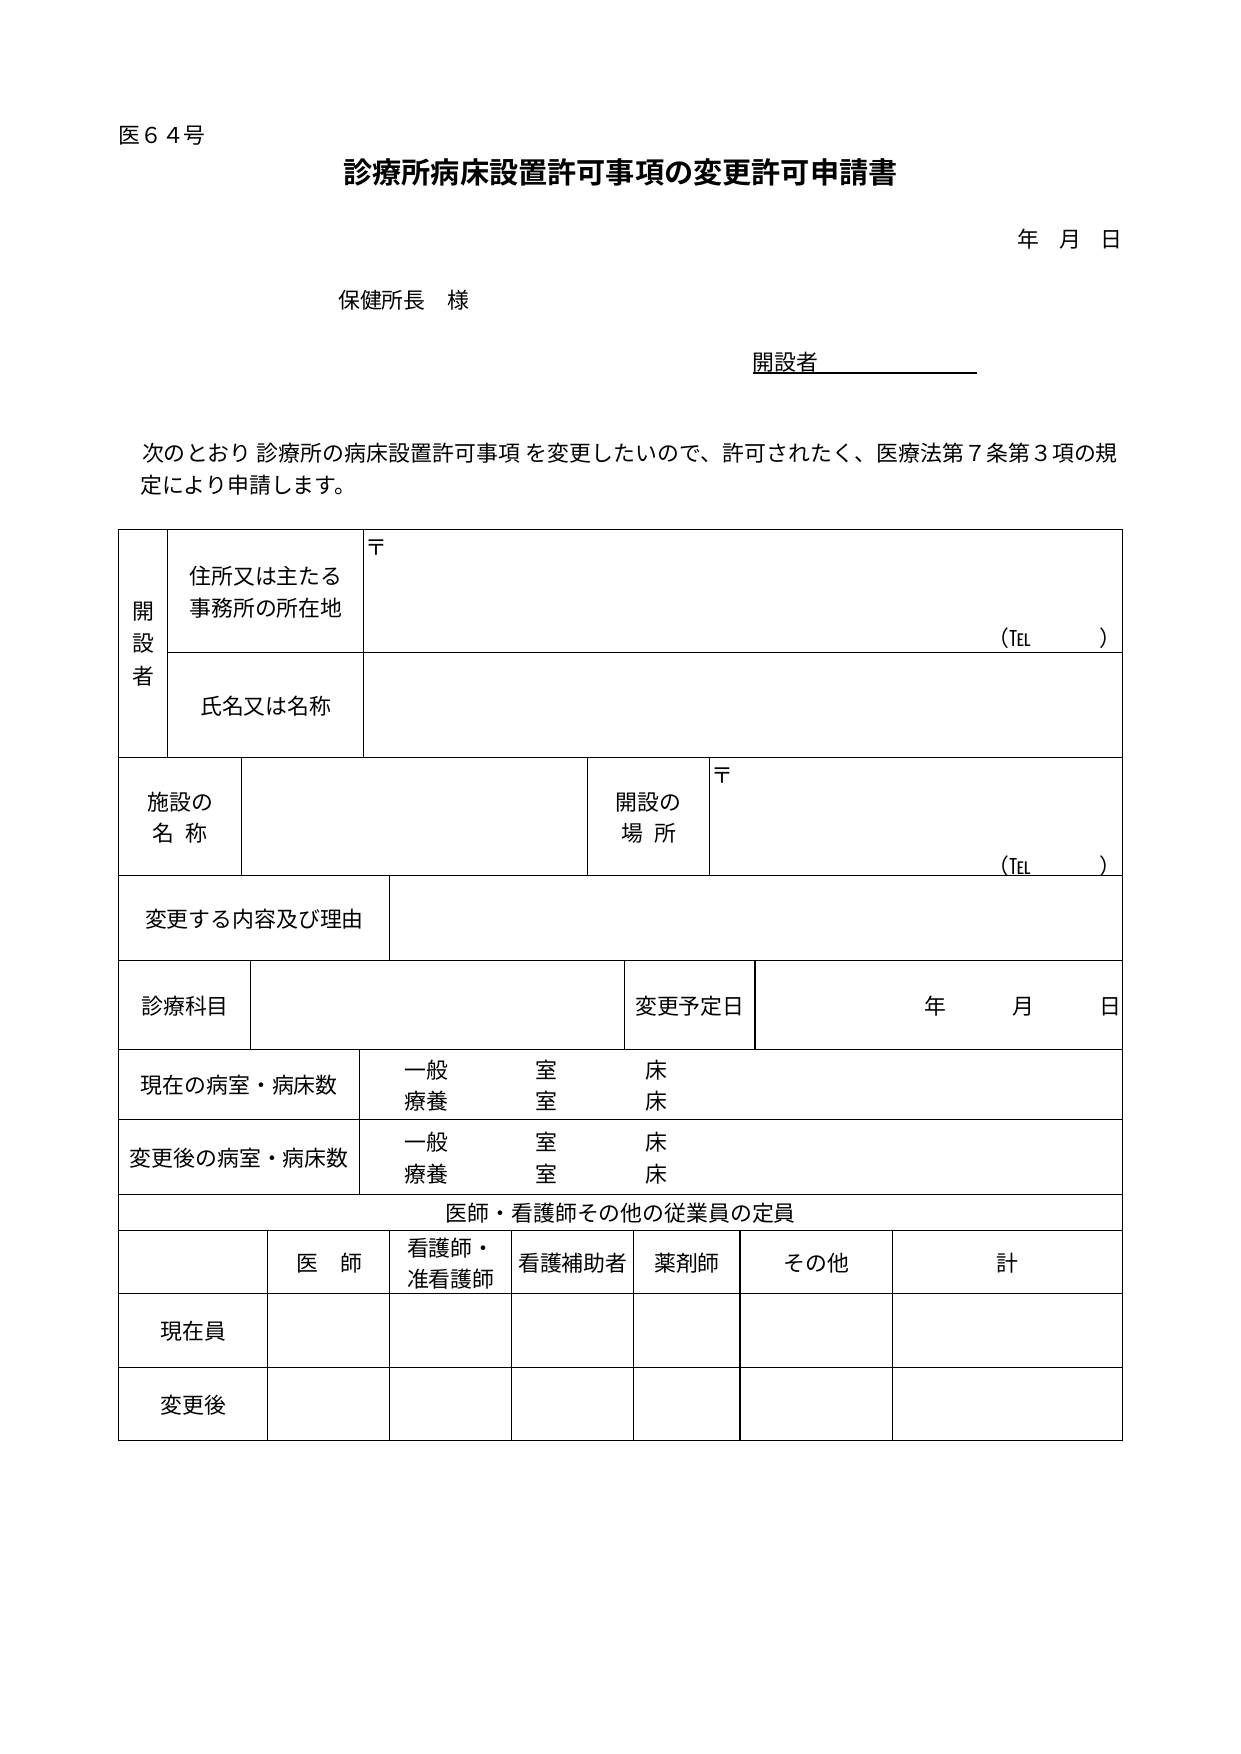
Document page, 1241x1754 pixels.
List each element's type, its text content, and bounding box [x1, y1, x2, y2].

table_cell [634, 1294, 739, 1367]
table_cell [390, 1294, 511, 1367]
table_header 〒 （℡ ） [364, 530, 1122, 652]
text 次のとおり 診療所の病床設置許可事項 を変更したいので、許可されたく、医療法第７条第３項の規定により申請します。 [118, 436, 1122, 499]
table_cell 計 [893, 1231, 1122, 1293]
table_cell 現在員 [119, 1294, 267, 1367]
text 診療所病床設置許可事項の変更許可申請書 [118, 150, 1122, 192]
table_cell 看護補助者 [512, 1231, 633, 1293]
table_cell 一般 室 床 療養 室 床 [360, 1120, 1122, 1194]
table_cell [512, 1368, 633, 1440]
table_cell [893, 1294, 1122, 1367]
table_cell 医 師 [268, 1231, 389, 1293]
table_cell [390, 876, 1122, 960]
text 年 月 日 [118, 222, 1122, 253]
table_cell [634, 1368, 739, 1440]
table_cell 施設の 名称 [119, 758, 241, 875]
table_cell [893, 1368, 1122, 1440]
text 開設者 [118, 345, 1122, 376]
table_cell 変更後 [119, 1368, 267, 1440]
table_cell 現在の病室・病床数 [119, 1050, 359, 1119]
table_cell 変更する内容及び理由 [119, 876, 389, 960]
text 医６４号 [118, 118, 1122, 150]
table_cell [741, 1294, 892, 1367]
table_cell [119, 1231, 267, 1293]
table_cell 看護師・ 准看護師 [390, 1231, 511, 1293]
table_cell 変更後の病室・病床数 [119, 1120, 359, 1194]
table_header 住所又は主たる 事務所の所在地 [168, 530, 363, 652]
table_cell 氏名又は名称 [168, 653, 363, 757]
table_cell その他 [741, 1231, 892, 1293]
table_cell [364, 653, 1122, 757]
table_cell [741, 1368, 892, 1440]
table_cell 薬剤師 [634, 1231, 739, 1293]
table_cell [390, 1368, 511, 1440]
table_cell 診療科目 [119, 961, 250, 1049]
table_cell 年 月 日 [756, 961, 1122, 1049]
table_header 開設者 [119, 530, 167, 757]
table_cell [268, 1294, 389, 1367]
table_cell 開設の 場所 [588, 758, 709, 875]
table_cell 変更予定日 [625, 961, 754, 1049]
text 保健所長 様 [118, 283, 1122, 315]
table_cell [242, 758, 587, 875]
table_cell 〒 （℡ ） [710, 758, 1122, 875]
table_cell [251, 961, 624, 1049]
table_cell 医師・看護師その他の従業員の定員 [119, 1195, 1122, 1229]
table_cell [512, 1294, 633, 1367]
table_cell 一般 室 床 療養 室 床 [360, 1050, 1122, 1119]
table_cell [268, 1368, 389, 1440]
